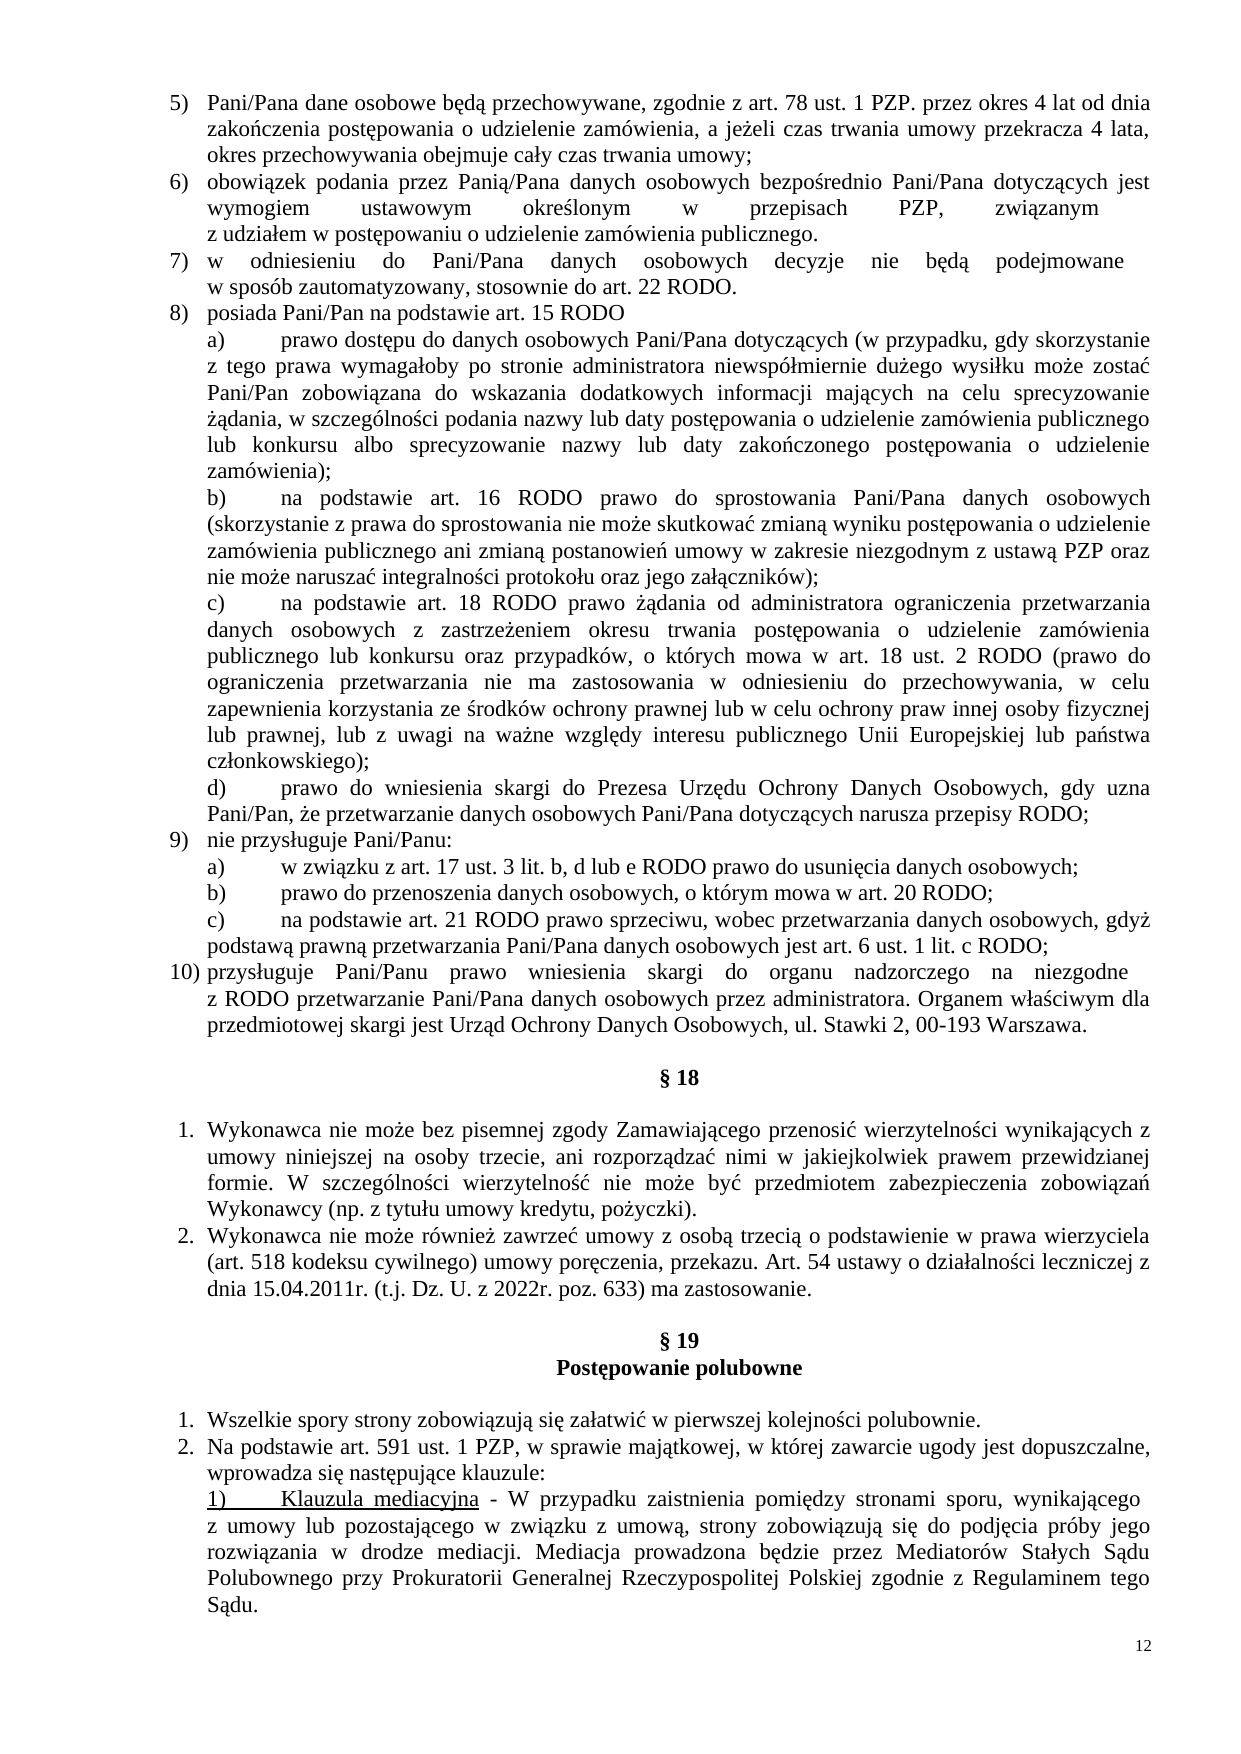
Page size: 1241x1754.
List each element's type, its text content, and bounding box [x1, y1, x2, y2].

list prawo dostępu do danych osobowych Pani/Pana dotyczących (w przypadku, gdy skorzystanie z tego prawa wymagałoby po stronie administratora niewspółmiernie dużego wysiłku może zostać Pani/Pan zobowiązana do wskazania dodatkowych informacji mających na celu sprecyzowanie żądania, w szczególności podania nazwy lub daty postępowania o udzielenie zamówienia publicznego lub konkursu albo sprecyzowanie nazwy lub daty zakończonego postępowania o udzielenie zamówienia); [207, 326, 1152, 484]
list na podstawie art. 18 RODO prawo żądania od administratora ograniczenia przetwarzania danych osobowych z zastrzeżeniem okresu trwania postępowania o udzielenie zamówienia publicznego lub konkursu oraz przypadków, o których mowa w art. 18 ust. 2 RODO (prawo do ograniczenia przetwarzania nie ma zastosowania w odniesieniu do przechowywania, w celu zapewnienia korzystania ze środków ochrony prawnej lub w celu ochrony praw innej osoby fizycznej lub prawnej, lub z uwagi na ważne względy interesu publicznego Unii Europejskiej lub państwa członkowskiego); [207, 589, 1152, 774]
list prawo do przenoszenia danych osobowych, o którym mowa w art. 20 RODO; [207, 879, 1152, 906]
text § 19 [207, 1327, 1152, 1354]
list przysługuje Pani/Panu prawo wniesienia skargi do organu nadzorczego na niezgodne z RODO przetwarzanie Pani/Pana danych osobowych przez administratora. Organem właściwym dla przedmiotowej skargi jest Urząd Ochrony Danych Osobowych, ul. Stawki 2, 00-193 Warszawa. [169, 958, 1152, 1037]
list Wykonawca nie może również zawrzeć umowy z osobą trzecią o podstawienie w prawa wierzyciela (art. 518 kodeksu cywilnego) umowy poręczenia, przekazu. Art. 54 ustawy o działalności leczniczej z dnia 15.04.2011r. (t.j. Dz. U. z 2022r. poz. 633) ma zastosowanie. [177, 1222, 1152, 1301]
list Wykonawca nie może bez pisemnej zgody Zamawiającego przenosić wierzytelności wynikających z umowy niniejszej na osoby trzecie, ani rozporządzać nimi w jakiejkolwiek prawem przewidzianej formie. W szczególności wierzytelność nie może być przedmiotem zabezpieczenia zobowiązań Wykonawcy (np. z tytułu umowy kredytu, pożyczki). [177, 1116, 1152, 1222]
list Pani/Pana dane osobowe będą przechowywane, zgodnie z art. 78 ust. 1 PZP. przez okres 4 lat od dnia zakończenia postępowania o udzielenie zamówienia, a jeżeli czas trwania umowy przekracza 4 lata, okres przechowywania obejmuje cały czas trwania umowy; [169, 89, 1152, 168]
list obowiązek podania przez Panią/Pana danych osobowych bezpośrednio Pani/Pana dotyczących jest wymogiem ustawowym określonym w przepisach PZP, związanym z udziałem w postępowaniu o udzielenie zamówienia publicznego. [169, 168, 1152, 247]
list na podstawie art. 16 RODO prawo do sprostowania Pani/Pana danych osobowych (skorzystanie z prawa do sprostowania nie może skutkować zmianą wyniku postępowania o udzielenie zamówienia publicznego ani zmianą postanowień umowy w zakresie niezgodnym z ustawą PZP oraz nie może naruszać integralności protokołu oraz jego załączników); [207, 484, 1152, 589]
text Postępowanie polubowne [207, 1354, 1152, 1380]
list Klauzula mediacyjna - W przypadku zaistnienia pomiędzy stronami sporu, wynikającego z umowy lub pozostającego w związku z umową, strony zobowiązują się do podjęcia próby jego rozwiązania w drodze mediacji. Mediacja prowadzona będzie przez Mediatorów Stałych Sądu Polubownego przy Prokuratorii Generalnej Rzeczypospolitej Polskiej zgodnie z Regulaminem tego Sądu. [207, 1485, 1152, 1617]
list w odniesieniu do Pani/Pana danych osobowych decyzje nie będą podejmowane w sposób zautomatyzowany, stosownie do art. 22 RODO. [169, 247, 1152, 299]
text § 18 [207, 1064, 1152, 1090]
list w związku z art. 17 ust. 3 lit. b, d lub e RODO prawo do usunięcia danych osobowych; [207, 853, 1152, 879]
list posiada Pani/Pan na podstawie art. 15 RODO [169, 299, 1152, 326]
list na podstawie art. 21 RODO prawo sprzeciwu, wobec przetwarzania danych osobowych, gdyż podstawą prawną przetwarzania Pani/Pana danych osobowych jest art. 6 ust. 1 lit. c RODO; [207, 906, 1152, 958]
list Wszelkie spory strony zobowiązują się załatwić w pierwszej kolejności polubownie. [177, 1406, 1152, 1433]
list prawo do wniesienia skargi do Prezesa Urzędu Ochrony Danych Osobowych, gdy uzna Pani/Pan, że przetwarzanie danych osobowych Pani/Pana dotyczących narusza przepisy RODO; [207, 774, 1152, 827]
list Na podstawie art. 591 ust. 1 PZP, w sprawie majątkowej, w której zawarcie ugody jest dopuszczalne, wprowadza się następujące klauzule: [177, 1433, 1152, 1485]
list nie przysługuje Pani/Panu: [169, 827, 1152, 853]
